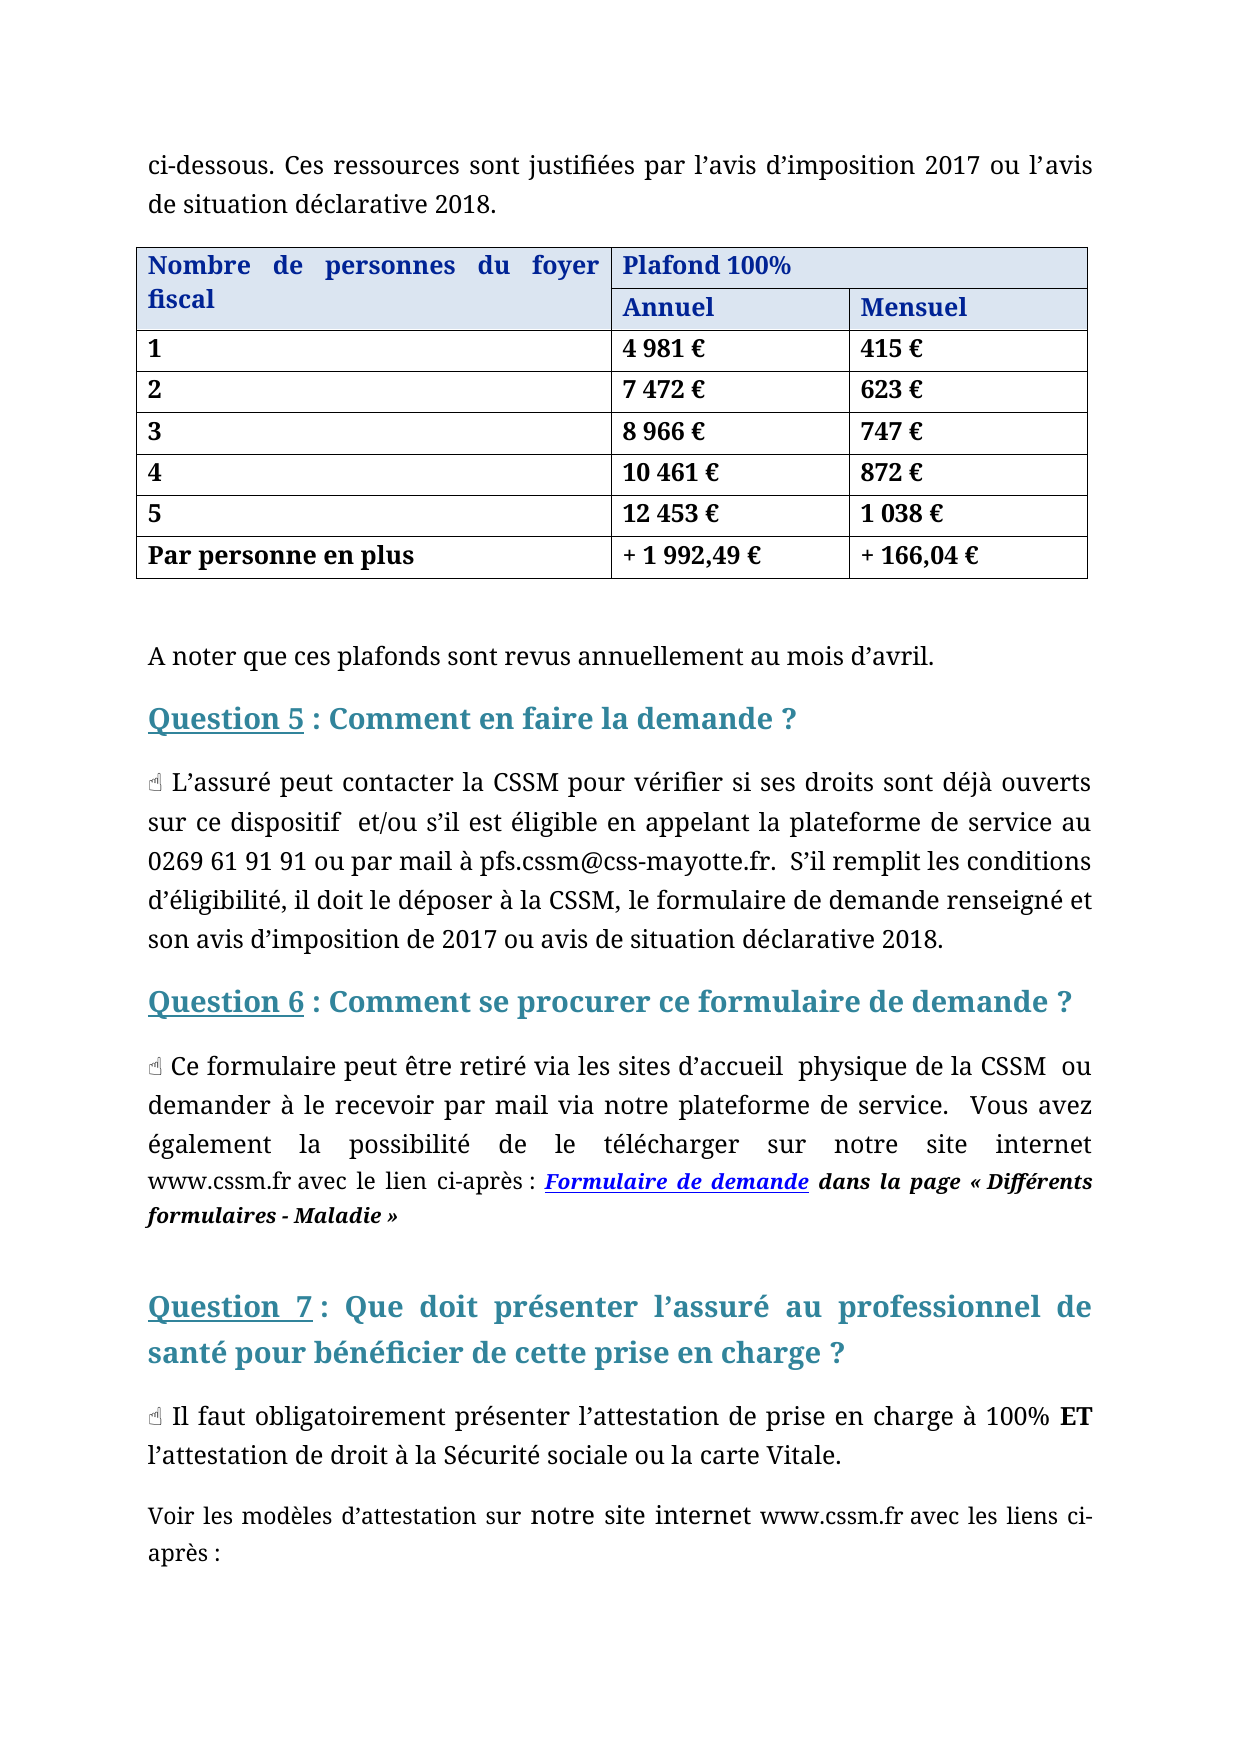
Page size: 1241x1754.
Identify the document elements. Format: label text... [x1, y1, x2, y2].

table_cell 12 453 € [612, 496, 849, 536]
table_cell Mensuel [850, 289, 1087, 329]
text Voir les modèles d’attestation sur notre site internet www.cssm.fr avec les liens ci-après : [148, 1498, 1093, 1568]
table_cell 747 € [850, 413, 1087, 453]
table_cell 5 [137, 496, 611, 536]
text Question 5 : Comment en faire la demande ? [148, 699, 1093, 738]
table_cell 4 981 € [612, 331, 849, 371]
text A noter que ces plafonds sont revus annuellement au mois d’avril. [148, 639, 1093, 673]
table_cell 10 461 € [612, 455, 849, 495]
table_cell 1 [137, 331, 611, 371]
text Il faut obligatoirement présenter l’attestation de prise en charge à 100% ET l’attestation de droit à la Sécurité sociale ou la carte Vitale. [148, 1399, 1093, 1472]
table_cell 623 € [850, 372, 1087, 412]
table_cell 415 € [850, 331, 1087, 371]
table_cell 8 966 € [612, 413, 849, 453]
table_cell 4 [137, 455, 611, 495]
table_header Nombre de personnes du foyer fiscal [137, 248, 611, 329]
table_cell 872 € [850, 455, 1087, 495]
table_header Plafond 100% [612, 248, 1087, 288]
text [148, 148, 1093, 221]
table_cell + 166,04 € [850, 537, 1087, 578]
table_cell 1 038 € [850, 496, 1087, 536]
text Question 6 : Comment se procurer ce formulaire de demande ? [148, 982, 1093, 1021]
table_cell 2 [137, 372, 611, 412]
text Question 7 : Que doit présenter l’assuré au professionnel de santé pour bénéficier de cette prise en charge ? [148, 1287, 1093, 1372]
table_cell Annuel [612, 289, 849, 329]
table_cell 7 472 € [612, 372, 849, 412]
table_cell 3 [137, 413, 611, 453]
table_cell Par personne en plus [137, 537, 611, 578]
text L’assuré peut contacter la CSSM pour vérifier si ses droits sont déjà ouverts sur ce dispositif et/ou s’il est éligible en appelant la plateforme de service au 0269 61 91 91 ou par mail à pfs.cssm@css-mayotte.fr. S’il remplit les conditions d’éligibilité, il doit le déposer à la CSSM, le formulaire de demande renseigné et son avis d’imposition de 2017 ou avis de situation déclarative 2018. [148, 765, 1093, 956]
table_cell + 1 992,49 € [612, 537, 849, 578]
text Ce formulaire peut être retiré via les sites d’accueil physique de la CSSM ou demander à le recevoir par mail via notre plateforme de service. Vous avez également la possibilité de le télécharger sur notre site internet www.cssm.fr avec le lien ci-après : Formulaire de demande dans la page « Différents formulaires - Maladie » [148, 1048, 1093, 1229]
